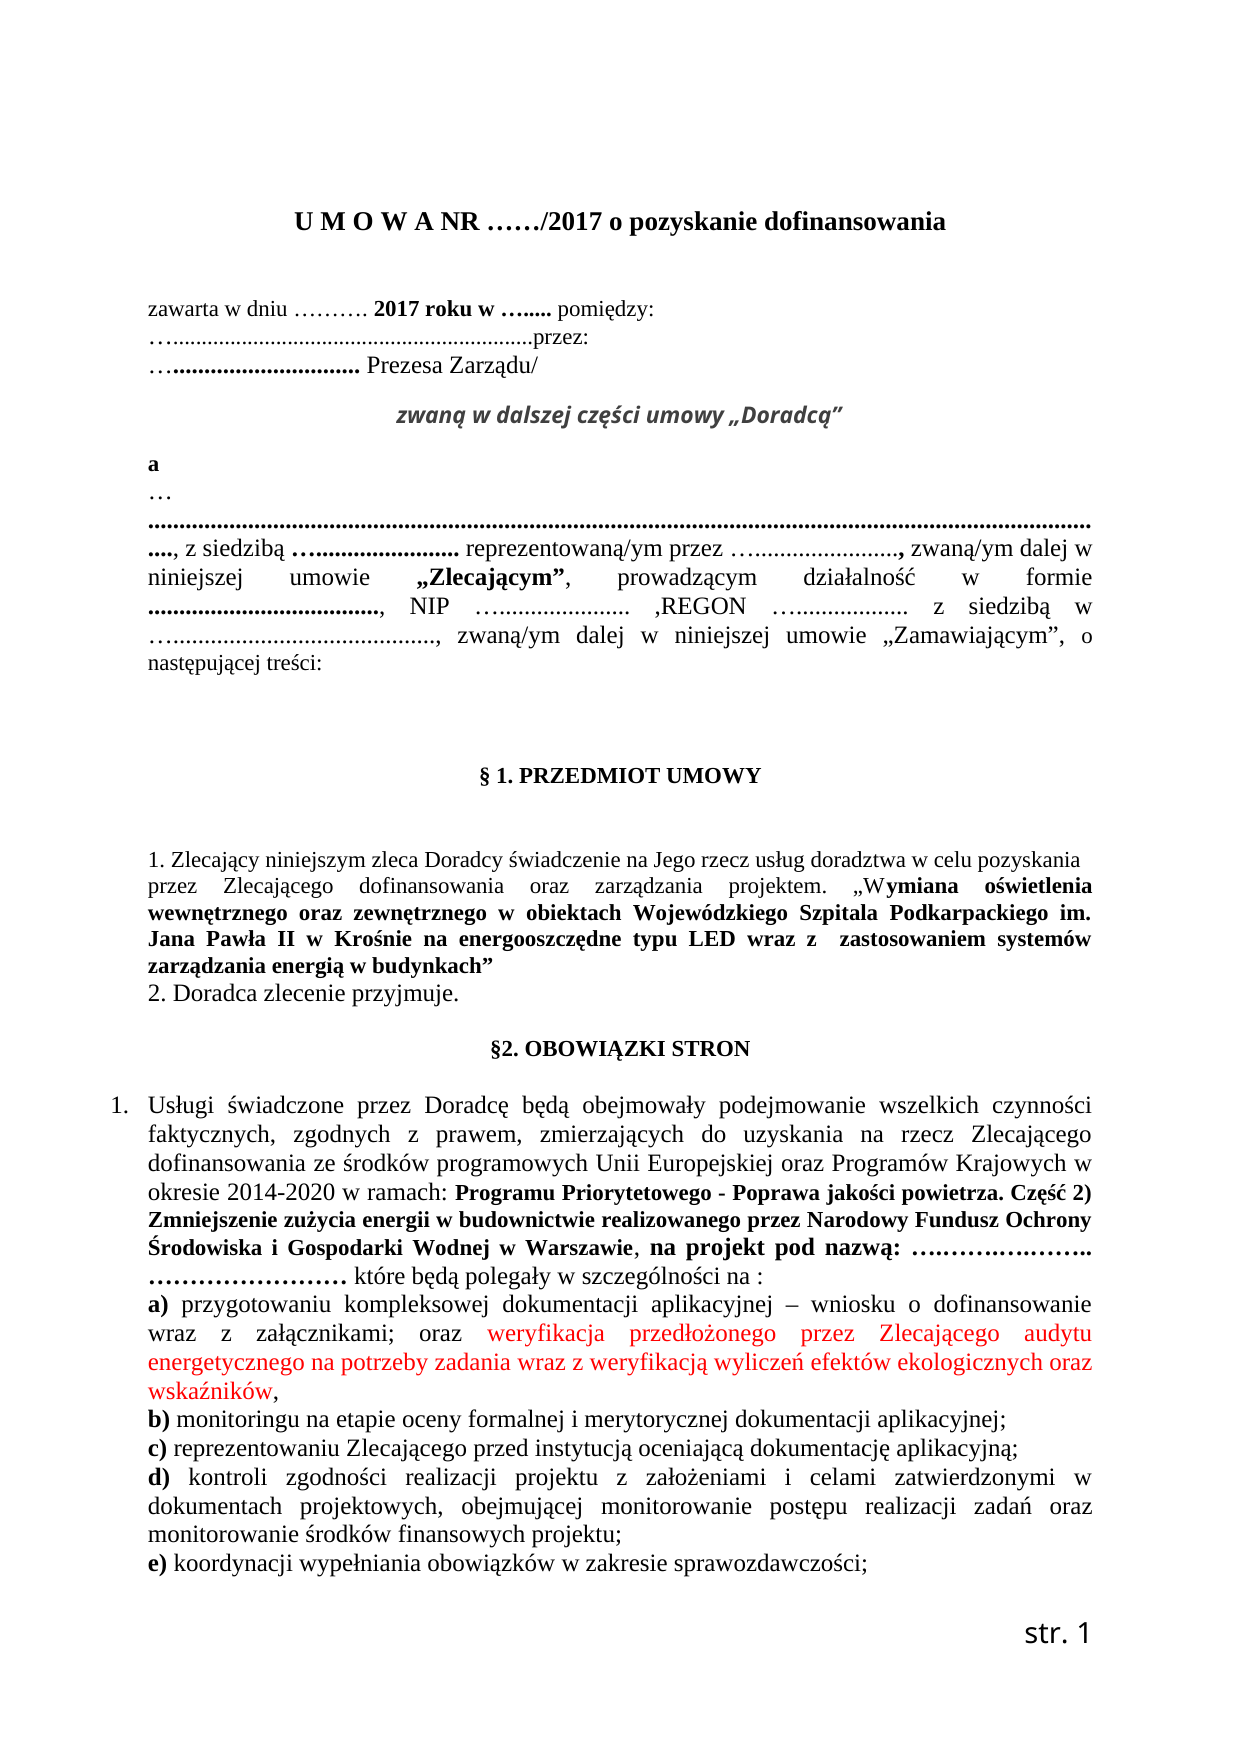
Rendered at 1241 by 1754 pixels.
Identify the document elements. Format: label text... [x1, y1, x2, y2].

text 1. Zlecający niniejszym zleca Doradcy świadczenie na Jego rzecz usług doradztwa w celu pozyskania [148, 846, 1093, 873]
text zawarta w dniu ………. 2017 roku w …..... pomiędzy: [148, 294, 1093, 321]
text c) reprezentowaniu Zlecającego przed instytucją oceniającą dokumentację aplikacyjną; [148, 1433, 1093, 1462]
text przez Zlecającego dofinansowania oraz zarządzania projektem. „Wymiana oświetlenia wewnętrznego oraz zewnętrznego w obiektach Wojewódzkiego Szpitala Podkarpackiego im. Jana Pawła II w Krośnie na energooszczędne typu LED wraz z zastosowaniem systemów zarządzania energią w budynkach” [148, 873, 1093, 978]
list Usługi świadczone przez Doradcę będą obejmowały podejmowanie wszelkich czynności faktycznych, zgodnych z prawem, zmierzających do uzyskania na rzecz Zlecającego dofinansowania ze środków programowych Unii Europejskiej oraz Programów Krajowych w okresie 2014-2020 w ramach: Programu Priorytetowego - Poprawa jakości powietrza. Część 2) Zmniejszenie zużycia energii w budownictwie realizowanego przez Narodowy Fundusz Ochrony Środowiska i Gospodarki Wodnej w Warszawie, na projekt pod nazwą: ….…….….……..…………………… które będą polegały w szczególności na : [110, 1091, 1093, 1289]
text § 1. PRZEDMIOT UMOWY [148, 762, 1093, 788]
text e) koordynacji wypełniania obowiązków w zakresie sprawozdawczości; [148, 1548, 1093, 1577]
text zwaną w dalszej części umowy „Doradcą” [238, 399, 1003, 431]
text U M O W A NR ……/2017 o pozyskanie dofinansowania [148, 206, 1093, 237]
text …...............................................................przez: [148, 321, 1093, 350]
text b) monitoringu na etapie oceny formalnej i merytorycznej dokumentacji aplikacyjnej; [148, 1404, 1093, 1433]
text 2. Doradca zlecenie przyjmuje. [148, 978, 1093, 1007]
text ….............................. Prezesa Zarządu/ [148, 350, 1093, 378]
text a) przygotowaniu kompleksowej dokumentacji aplikacyjnej – wniosku o dofinansowanie wraz z załącznikami; oraz weryfikacja przedłożonego przez Zlecającego audytu energetycznego na potrzeby zadania wraz z weryfikacją wyliczeń efektów ekologicznych oraz wskaźników, [148, 1289, 1093, 1404]
text §2. OBOWIĄZKI STRON [148, 1036, 1093, 1062]
text d) kontroli zgodności realizacji projektu z założeniami i celami zatwierdzonymi w dokumentach projektowych, obejmującej monitorowanie postępu realizacji zadań oraz monitorowanie środków finansowych projektu; [148, 1462, 1093, 1548]
text a [148, 450, 1093, 476]
text …..........................................................................................................................................................., z siedzibą …....................... reprezentowaną/ym przez …......................., zwaną/ym dalej w niniejszej umowie „Zlecającym”, prowadzącym działalność w formie ....................................., NIP …..................... ,REGON ….................. z siedzibą w ….........................................., zwaną/ym dalej w niniejszej umowie „Zamawiającym”, o następującej treści: [148, 476, 1093, 675]
